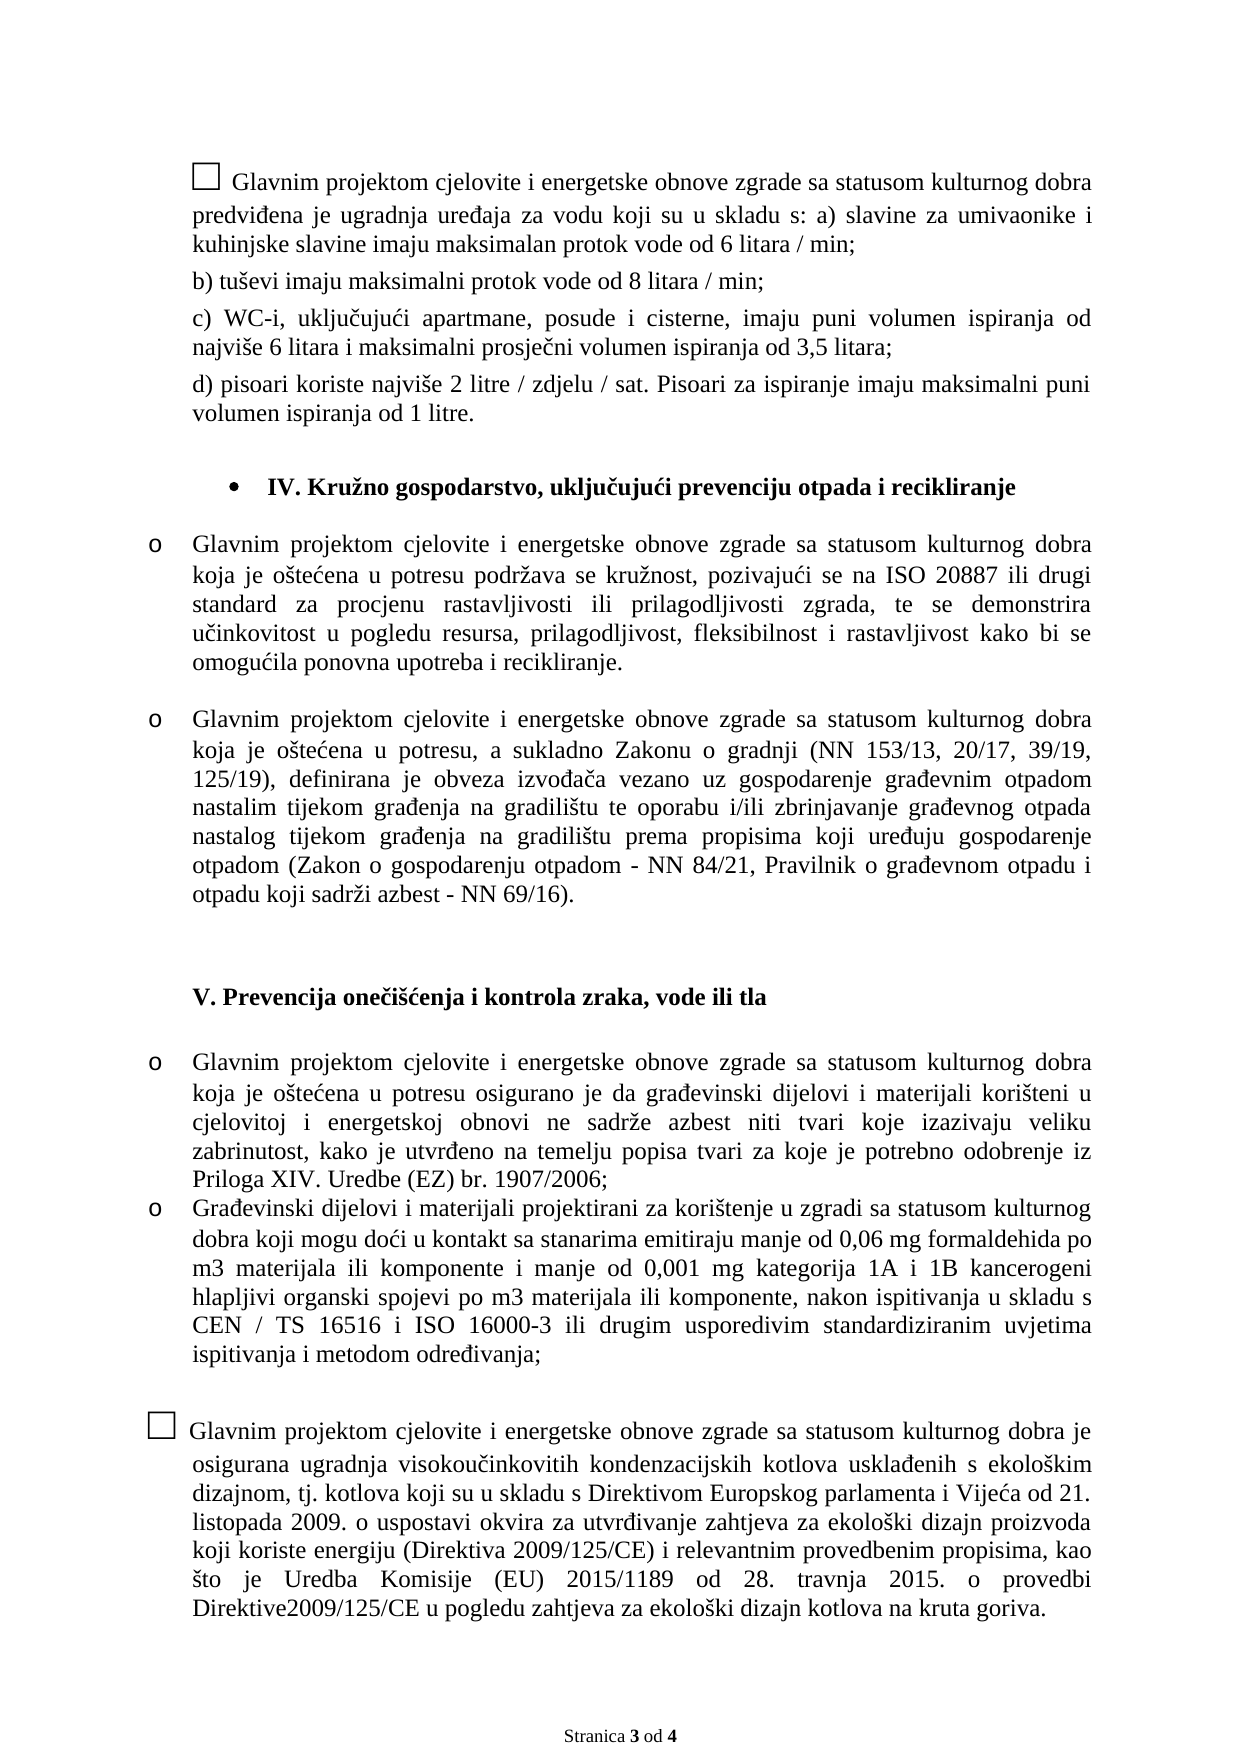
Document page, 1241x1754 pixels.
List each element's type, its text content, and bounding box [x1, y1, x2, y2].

text □ Glavnim projektom cjelovite i energetske obnove zgrade sa statusom kulturnog dobra predviđena je ugradnja uređaja za vodu koji su u skladu s: a) slavine za umivaonike i kuhinjske slavine imaju maksimalan protok vode od 6 litara / min; [192, 148, 1092, 258]
text V. Prevencija onečišćenja i kontrola zraka, vode ili tla [192, 982, 1092, 1010]
list IV. Kružno gospodarstvo, uključujući prevenciju otpada i recikliranje [229, 472, 1092, 501]
list Glavnim projektom cjelovite i energetske obnove zgrade sa statusom kulturnog dobra koja je oštećena u potresu osigurano je da građevinski dijelovi i materijali korišteni u cjelovitoj i energetskoj obnovi ne sadrže azbest niti tvari koje izazivaju veliku zabrinutost, kako je utvrđeno na temelju popisa tvari za koje je potrebno odobrenje iz Priloga XIV. Uredbe (EZ) br. 1907/2006; [148, 1047, 1092, 1193]
list Glavnim projektom cjelovite i energetske obnove zgrade sa statusom kulturnog dobra koja je oštećena u potresu, a sukladno Zakonu o gradnji (NN 153/13, 20/17, 39/19, 125/19), definirana je obveza izvođača vezano uz gospodarenje građevnim otpadom nastalim tijekom građenja na gradilištu te oporabu i/ili zbrinjavanje građevnog otpada nastalog tijekom građenja na gradilištu prema propisima koji uređuju gospodarenje otpadom (Zakon o gospodarenju otpadom - NN 84/21, Pravilnik o građevnom otpadu i otpadu koji sadrži azbest - NN 69/16). [148, 704, 1092, 907]
text c) WC-i, uključujući apartmane, posude i cisterne, imaju puni volumen ispiranja od najviše 6 litara i maksimalni prosječni volumen ispiranja od 3,5 litara; [192, 303, 1092, 361]
list Građevinski dijelovi i materijali projektirani za korištenje u zgradi sa statusom kulturnog dobra koji mogu doći u kontakt sa stanarima emitiraju manje od 0,06 mg formaldehida po m3 materijala ili komponente i manje od 0,001 mg kategorija 1A i 1B kancerogeni hlapljivi organski spojevi po m3 materijala ili komponente, nakon ispitivanja u skladu s CEN / TS 16516 i ISO 16000-3 ili drugim usporedivim standardiziranim uvjetima ispitivanja i metodom određivanja; [148, 1193, 1092, 1368]
text □ Glavnim projektom cjelovite i energetske obnove zgrade sa statusom kulturnog dobra je osigurana ugradnja visokoučinkovitih kondenzacijskih kotlova usklađenih s ekološkim dizajnom, tj. kotlova koji su u skladu s Direktivom Europskog parlamenta i Vijeća od 21. listopada 2009. o uspostavi okvira za utvrđivanje zahtjeva za ekološki dizajn proizvoda koji koriste energiju (Direktiva 2009/125/CE) i relevantnim provedbenim propisima, kao što je Uredba Komisije (EU) 2015/1189 od 28. travnja 2015. o provedbi Direktive2009/125/CE u pogledu zahtjeva za ekološki dizajn kotlova na kruta goriva. [148, 1397, 1092, 1622]
list Glavnim projektom cjelovite i energetske obnove zgrade sa statusom kulturnog dobra koja je oštećena u potresu podržava se kružnost, pozivajući se na ISO 20887 ili drugi standard za procjenu rastavljivosti ili prilagodljivosti zgrada, te se demonstrira učinkovitost u pogledu resursa, prilagodljivost, fleksibilnost i rastavljivost kako bi se omogućila ponovna upotreba i recikliranje. [148, 529, 1092, 675]
text d) pisoari koriste najviše 2 litre / zdjelu / sat. Pisoari za ispiranje imaju maksimalni puni volumen ispiranja od 1 litre. [192, 369, 1092, 427]
text b) tuševi imaju maksimalni protok vode od 8 litara / min; [192, 266, 1092, 295]
